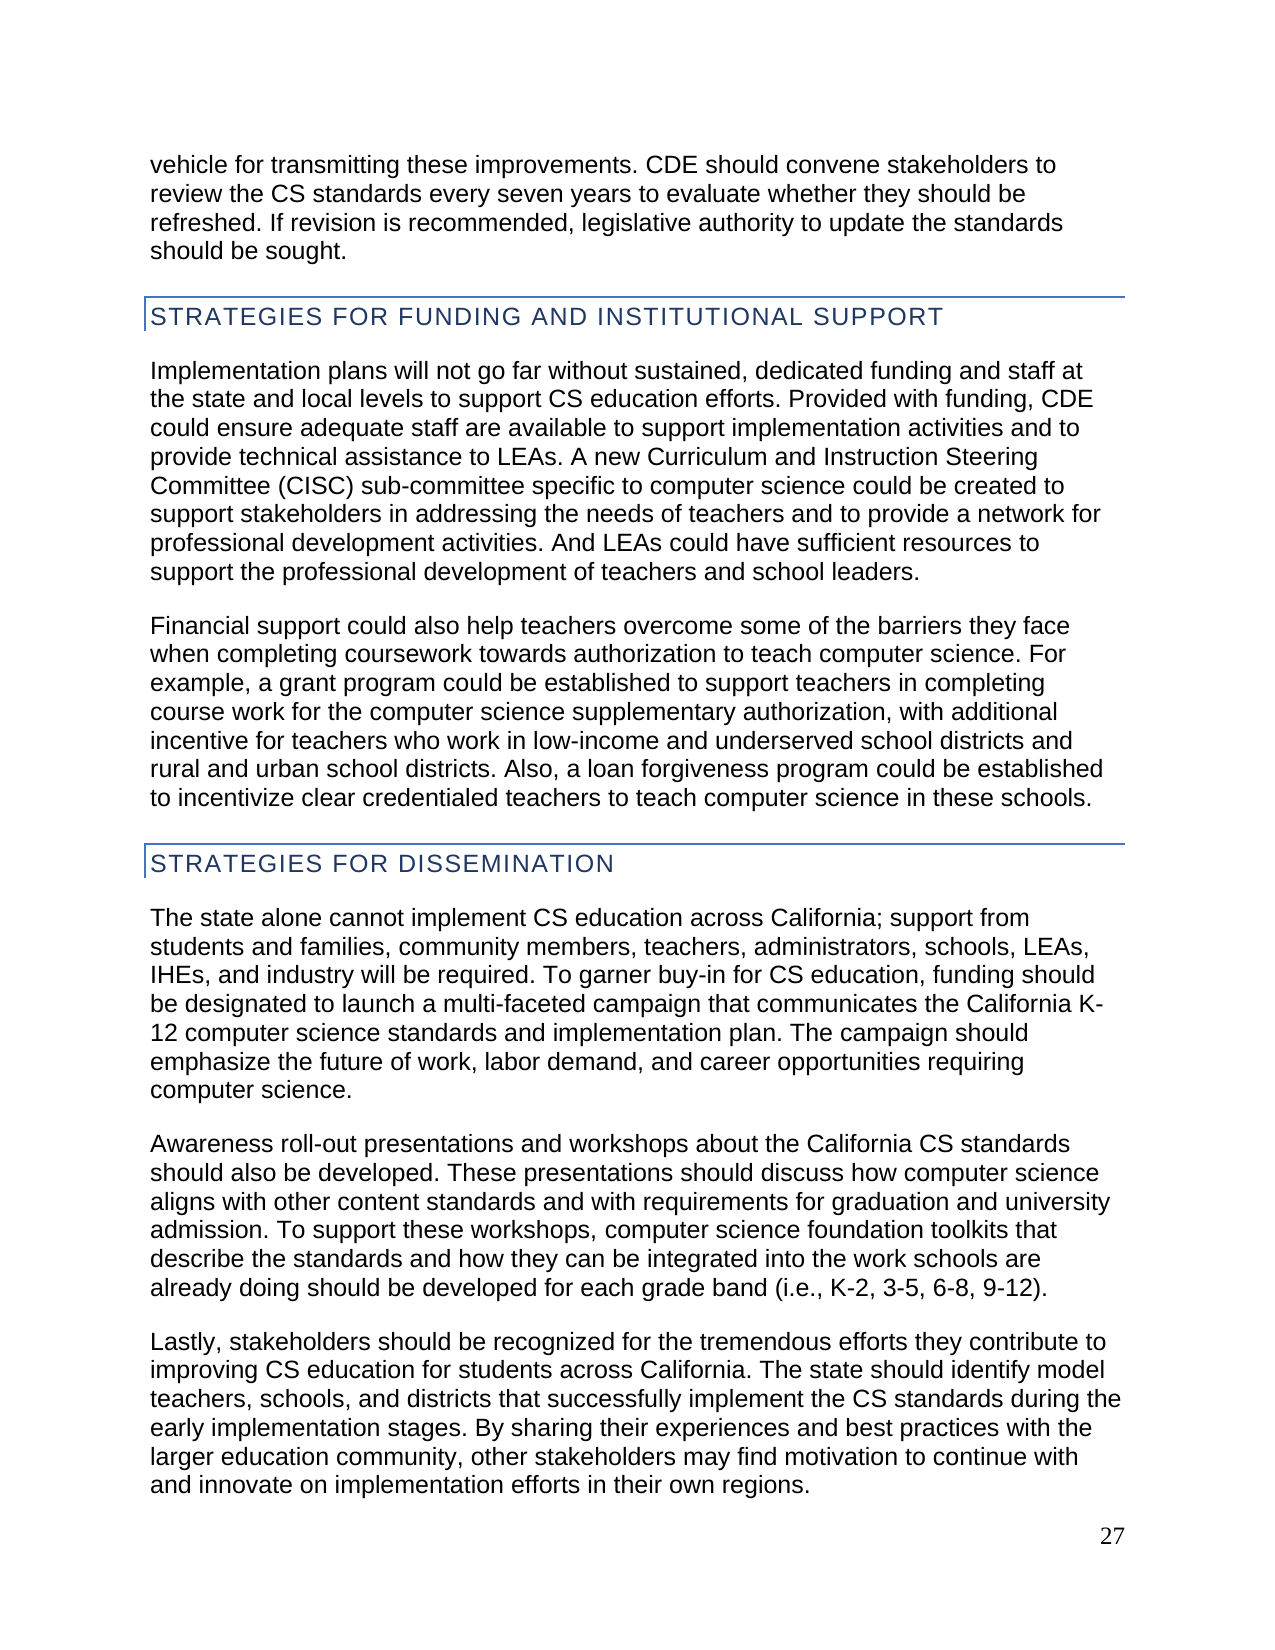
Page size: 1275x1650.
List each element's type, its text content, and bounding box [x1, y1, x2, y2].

text Financial support could also help teachers overcome some of the barriers they face when completing coursework towards authorization to teach computer science. For example, a grant program could be established to support teachers in completing course work for the computer science supplementary authorization, with additional incentive for teachers who work in low-income and underserved school districts and rural and urban school districts. Also, a loan forgiveness program could be established to incentivize clear credentialed teachers to teach computer science in these schools. [150, 611, 1125, 812]
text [150, 150, 1125, 265]
subtitle Strategies for Funding and Institutional Support [146, 298, 1125, 331]
text Implementation plans will not go far without sustained, dedicated funding and staff at the state and local levels to support CS education efforts. Provided with funding, CDE could ensure adequate staff are available to support implementation activities and to provide technical assistance to LEAs. A new Curriculum and Instruction Steering Committee (CISC) sub-committee specific to computer science could be created to support stakeholders in addressing the needs of teachers and to provide a network for professional development activities. And LEAs could have sufficient resources to support the professional development of teachers and school leaders. [150, 356, 1125, 586]
subtitle Strategies for Dissemination [146, 845, 1125, 878]
text Awareness roll-out presentations and workshops about the California CS standards should also be developed. These presentations should discuss how computer science aligns with other content standards and with requirements for graduation and university admission. To support these workshops, computer science foundation toolkits that describe the standards and how they can be integrated into the work schools are already doing should be developed for each grade band (i.e., K-2, 3-5, 6-8, 9-12). [150, 1129, 1125, 1301]
text Lastly, stakeholders should be recognized for the tremendous efforts they contribute to improving CS education for students across California. The state should identify model teachers, schools, and districts that successfully implement the CS standards during the early implementation stages. By sharing their experiences and best practices with the larger education community, other stakeholders may find motivation to continue with and innovate on implementation efforts in their own regions. [150, 1326, 1125, 1499]
text The state alone cannot implement CS education across California; support from students and families, community members, teachers, administrators, schools, LEAs, IHEs, and industry will be required. To garner buy-in for CS education, funding should be designated to launch a multi-faceted campaign that communicates the California K-12 computer science standards and implementation plan. The campaign should emphasize the future of work, labor demand, and career opportunities requiring computer science. [150, 903, 1125, 1104]
